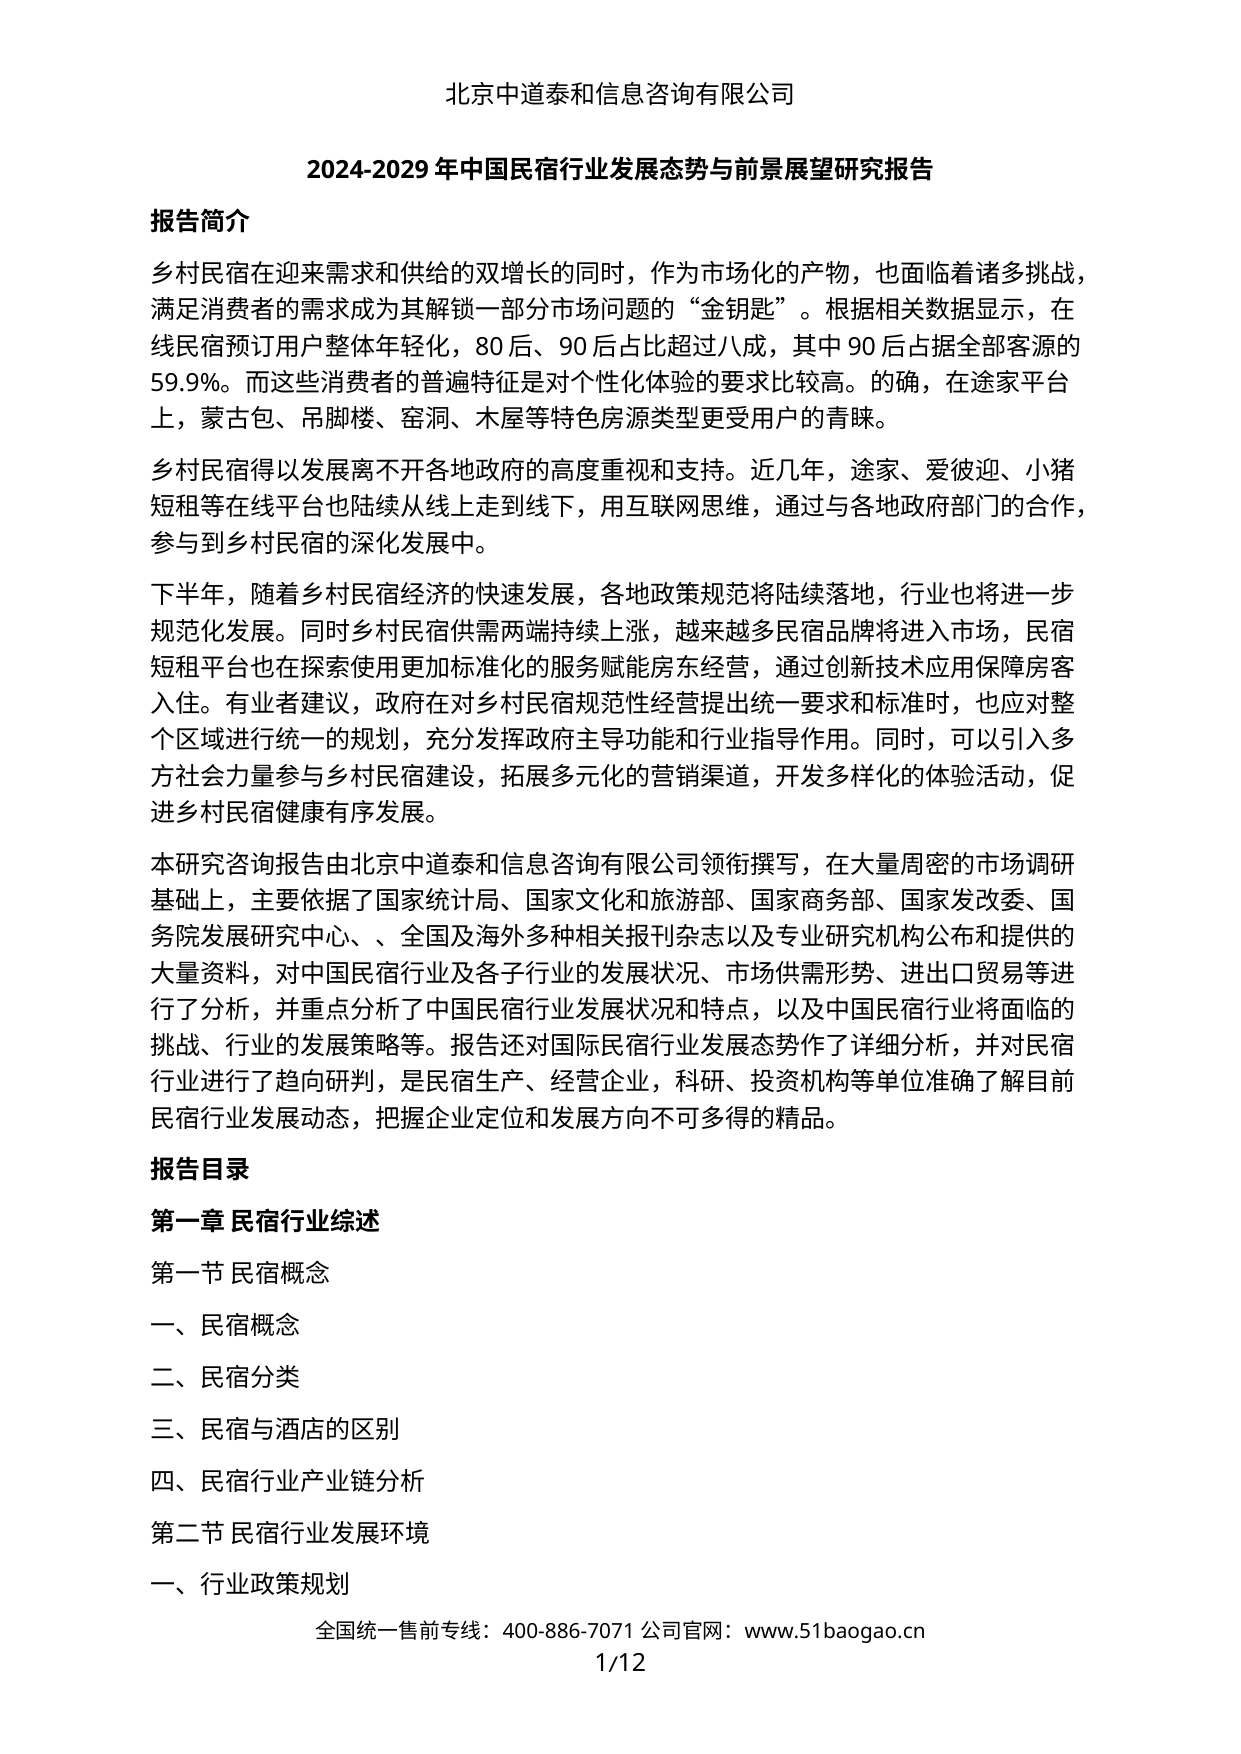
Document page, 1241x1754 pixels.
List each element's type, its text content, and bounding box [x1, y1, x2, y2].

text 2024-2029年中国民宿行业发展态势与前景展望研究报告 [150, 150, 1090, 186]
text 下半年，随着乡村民宿经济的快速发展，各地政策规范将陆续落地，行业也将进一步规范化发展。同时乡村民宿供需两端持续上涨，越来越多民宿品牌将进入市场，民宿短租平台也在探索使用更加标准化的服务赋能房东经营，通过创新技术应用保障房客入住。有业者建议，政府在对乡村民宿规范性经营提出统一要求和标准时，也应对整个区域进行统一的规划，充分发挥政府主导功能和行业指导作用。同时，可以引入多方社会力量参与乡村民宿建设，拓展多元化的营销渠道，开发多样化的体验活动，促进乡村民宿健康有序发展。 [150, 575, 1090, 829]
text 第二节 民宿行业发展环境 [150, 1513, 1090, 1549]
text 报告目录 [150, 1150, 1090, 1186]
text 第一章 民宿行业综述 [150, 1202, 1090, 1238]
text 本研究咨询报告由北京中道泰和信息咨询有限公司领衔撰写，在大量周密的市场调研基础上，主要依据了国家统计局、国家文化和旅游部、国家商务部、国家发改委、国务院发展研究中心、、全国及海外多种相关报刊杂志以及专业研究机构公布和提供的大量资料，对中国民宿行业及各子行业的发展状况、市场供需形势、进出口贸易等进行了分析，并重点分析了中国民宿行业发展状况和特点，以及中国民宿行业将面临的挑战、行业的发展策略等。报告还对国际民宿行业发展态势作了详细分析，并对民宿行业进行了趋向研判，是民宿生产、经营企业，科研、投资机构等单位准确了解目前民宿行业发展动态，把握企业定位和发展方向不可多得的精品。 [150, 844, 1090, 1134]
text 第一节 民宿概念 [150, 1254, 1090, 1290]
text 四、民宿行业产业链分析 [150, 1461, 1090, 1497]
text 报告简介 [150, 202, 1090, 238]
text 乡村民宿在迎来需求和供给的双增长的同时，作为市场化的产物，也面临着诸多挑战，满足消费者的需求成为其解锁一部分市场问题的“金钥匙”。根据相关数据显示，在线民宿预订用户整体年轻化，80后、90后占比超过八成，其中90后占据全部客源的59.9%。而这些消费者的普遍特征是对个性化体验的要求比较高。的确，在途家平台上，蒙古包、吊脚楼、窑洞、木屋等特色房源类型更受用户的青睐。 [150, 254, 1090, 435]
text 三、民宿与酒店的区别 [150, 1409, 1090, 1446]
text 二、民宿分类 [150, 1357, 1090, 1394]
text 乡村民宿得以发展离不开各地政府的高度重视和支持。近几年，途家、爱彼迎、小猪短租等在线平台也陆续从线上走到线下，用互联网思维，通过与各地政府部门的合作，参与到乡村民宿的深化发展中。 [150, 451, 1090, 559]
text 一、行业政策规划 [150, 1565, 1090, 1601]
text 一、民宿概念 [150, 1306, 1090, 1342]
